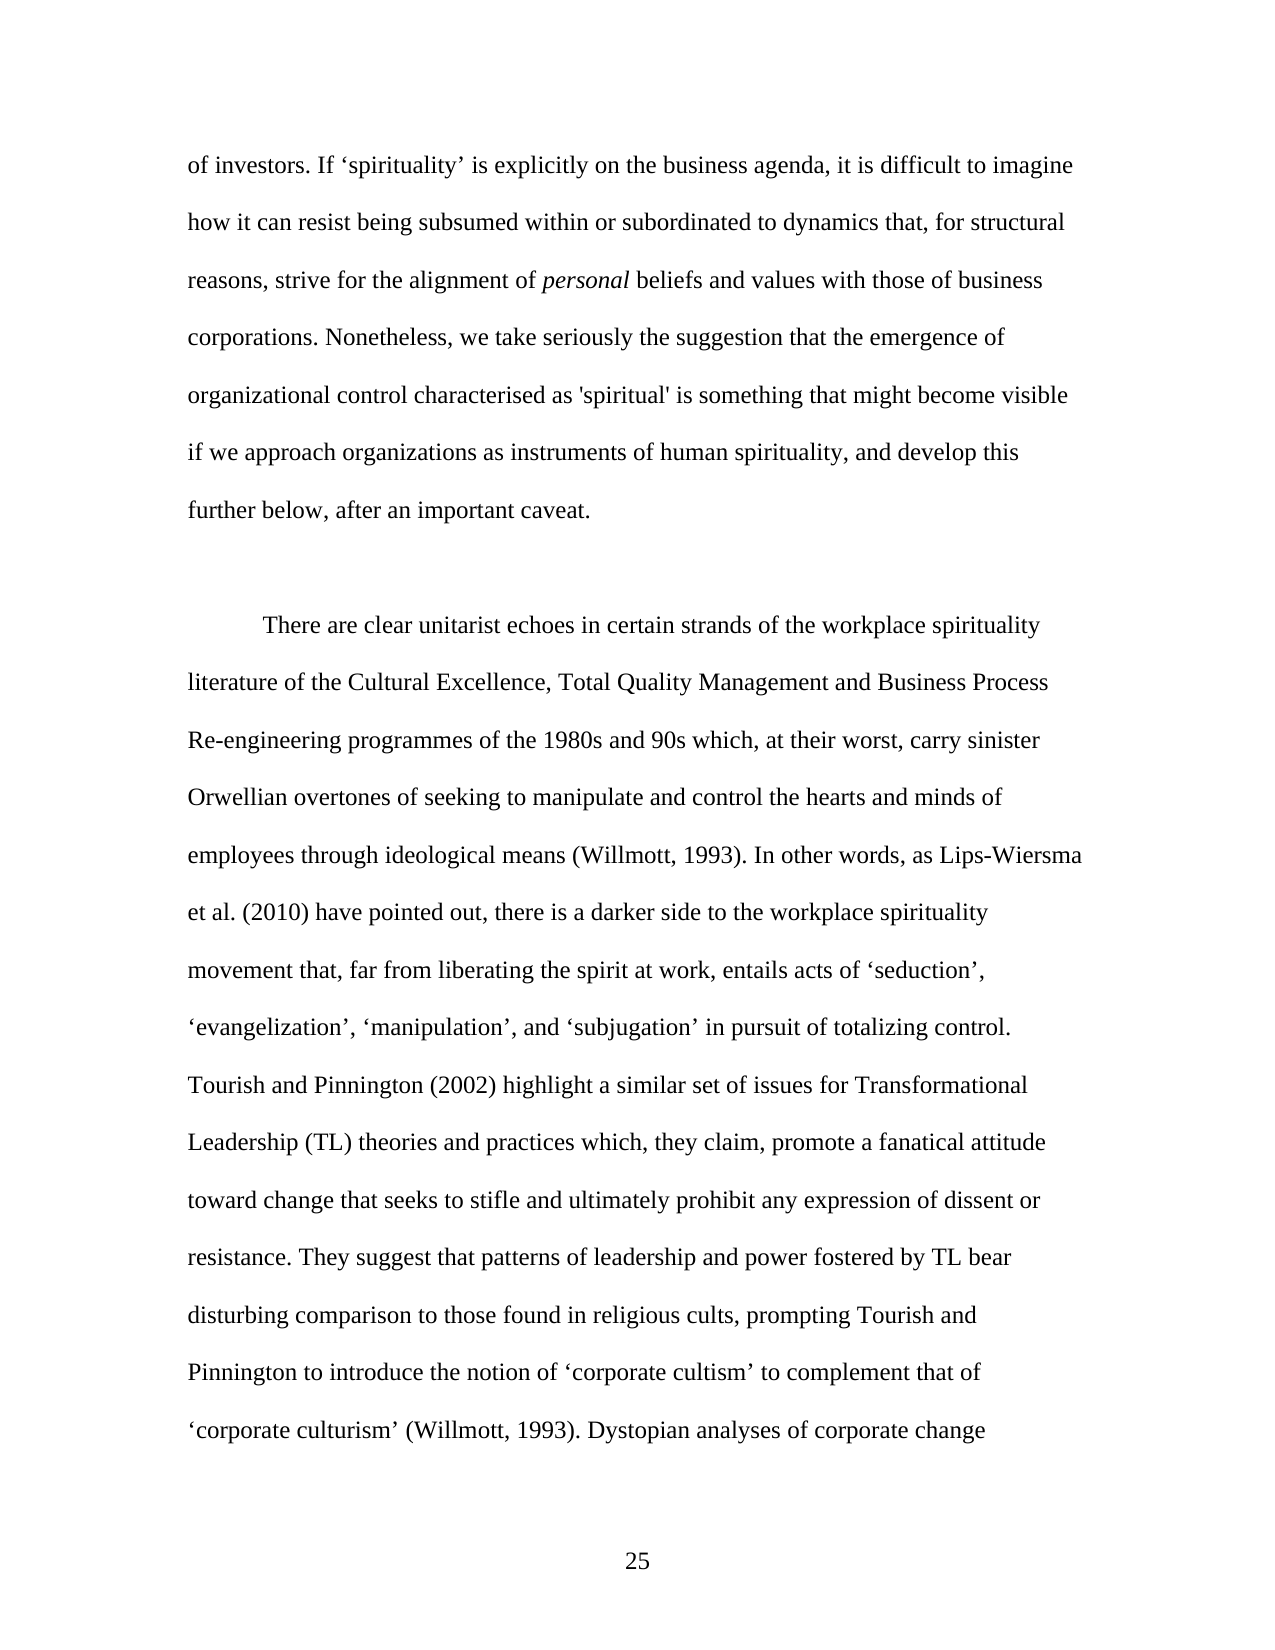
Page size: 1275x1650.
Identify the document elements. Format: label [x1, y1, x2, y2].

text [187, 610, 1087, 1444]
text [187, 150, 1087, 524]
